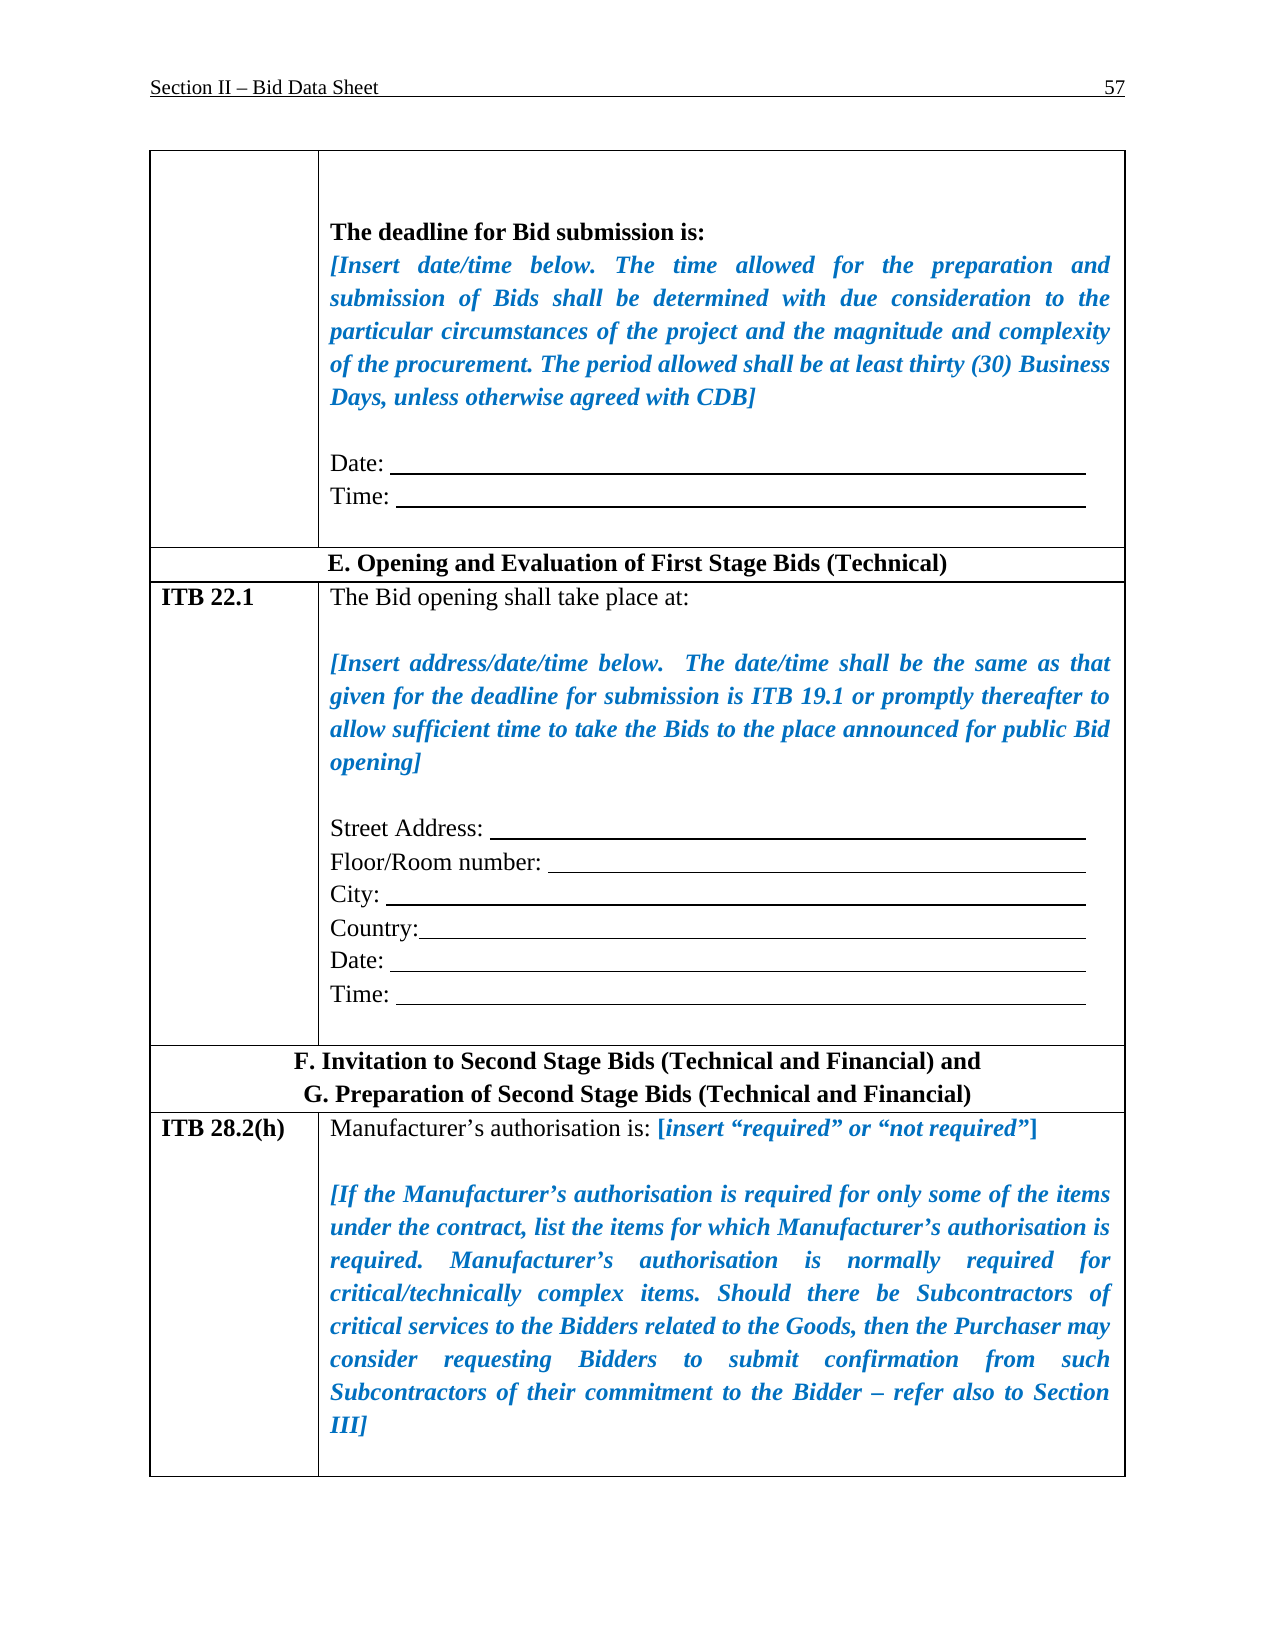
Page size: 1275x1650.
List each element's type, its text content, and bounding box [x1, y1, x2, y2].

table_cell ITB 22.1 [151, 583, 318, 1045]
table_cell ITB 28.2(h) [151, 1113, 318, 1476]
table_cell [151, 151, 318, 547]
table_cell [319, 151, 1124, 547]
table_cell F. Invitation to Second Stage Bids (Technical and Financial) and G. Preparation of Second Stage Bids (Technical and Financial) [151, 1046, 1124, 1112]
table_cell The Bid opening shall take place at: [Insert address/date/time below. The date/time shall be the same as that given for the deadline for submission is ITB 19.1 or promptly thereafter to allow sufficient time to take the Bids to the place announced for public Bid opening] Street Address: Floor/Room number: City: Country: Date: Time: [319, 583, 1124, 1045]
table_cell E. Opening and Evaluation of First Stage Bids (Technical) [151, 548, 1124, 581]
table_cell Manufacturer’s authorisation is: [insert “required” or “not required”] [If the Manufacturer’s authorisation is required for only some of the items under the contract, list the items for which Manufacturer’s authorisation is required. Manufacturer’s authorisation is normally required for critical/technically complex items. Should there be Subcontractors of critical services to the Bidders related to the Goods, then the Purchaser may consider requesting Bidders to submit confirmation from such Subcontractors of their commitment to the Bidder – refer also to Section III] [319, 1113, 1124, 1476]
